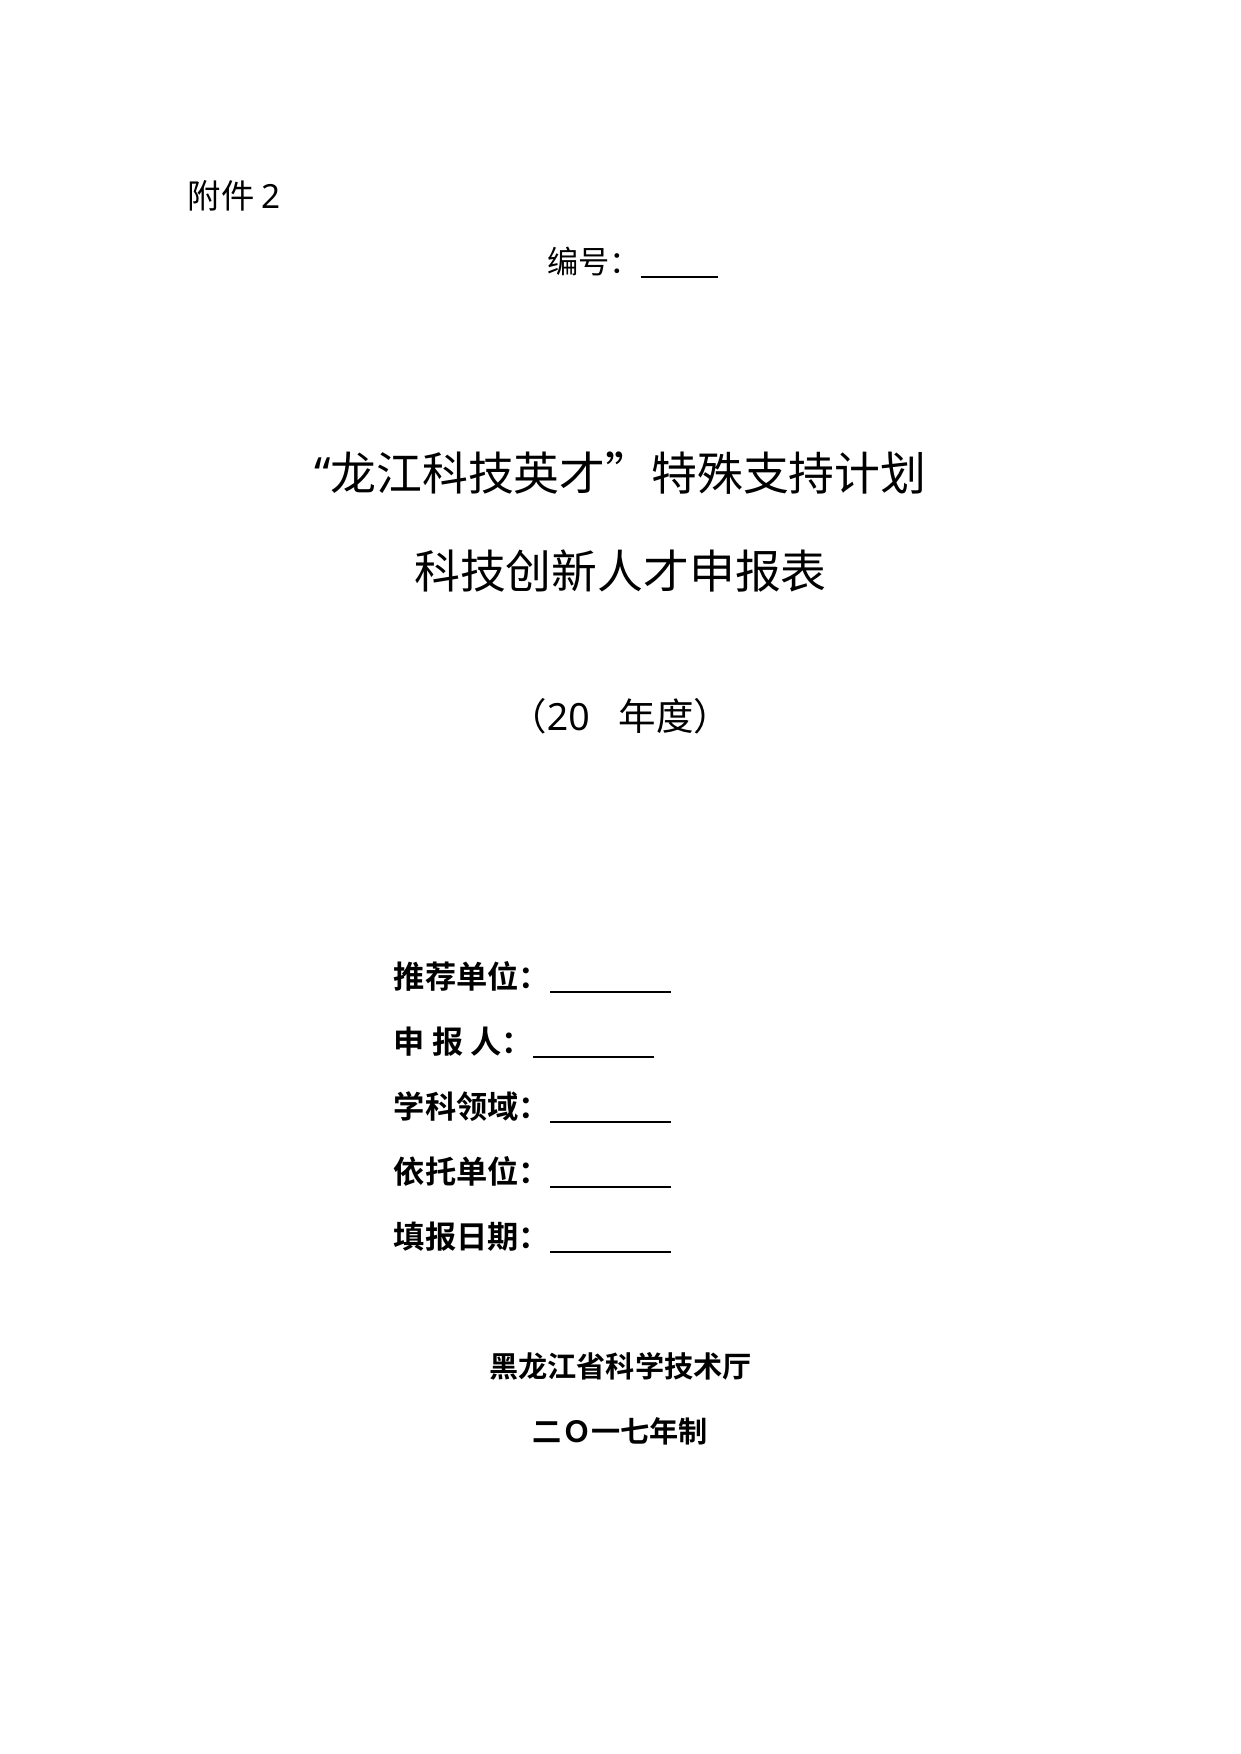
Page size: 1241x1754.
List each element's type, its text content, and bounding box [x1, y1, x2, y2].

text 依托单位： [187, 1137, 1240, 1202]
text 推荐单位： [187, 942, 1240, 1007]
text 科技创新人才申报表 [187, 519, 1053, 617]
text “龙江科技英才”特殊支持计划 [187, 422, 1053, 519]
text 申 报 人： [187, 1007, 1240, 1072]
text 黑龙江省科学技术厅 [187, 1332, 1053, 1397]
text 填报日期： [187, 1202, 1240, 1267]
text （20 年度） [187, 682, 1053, 747]
text 附件2 [187, 162, 1053, 227]
text 二Ｏ一七年制 [187, 1397, 1053, 1462]
text 编号： [187, 227, 1053, 292]
text 学科领域： [187, 1072, 1240, 1137]
